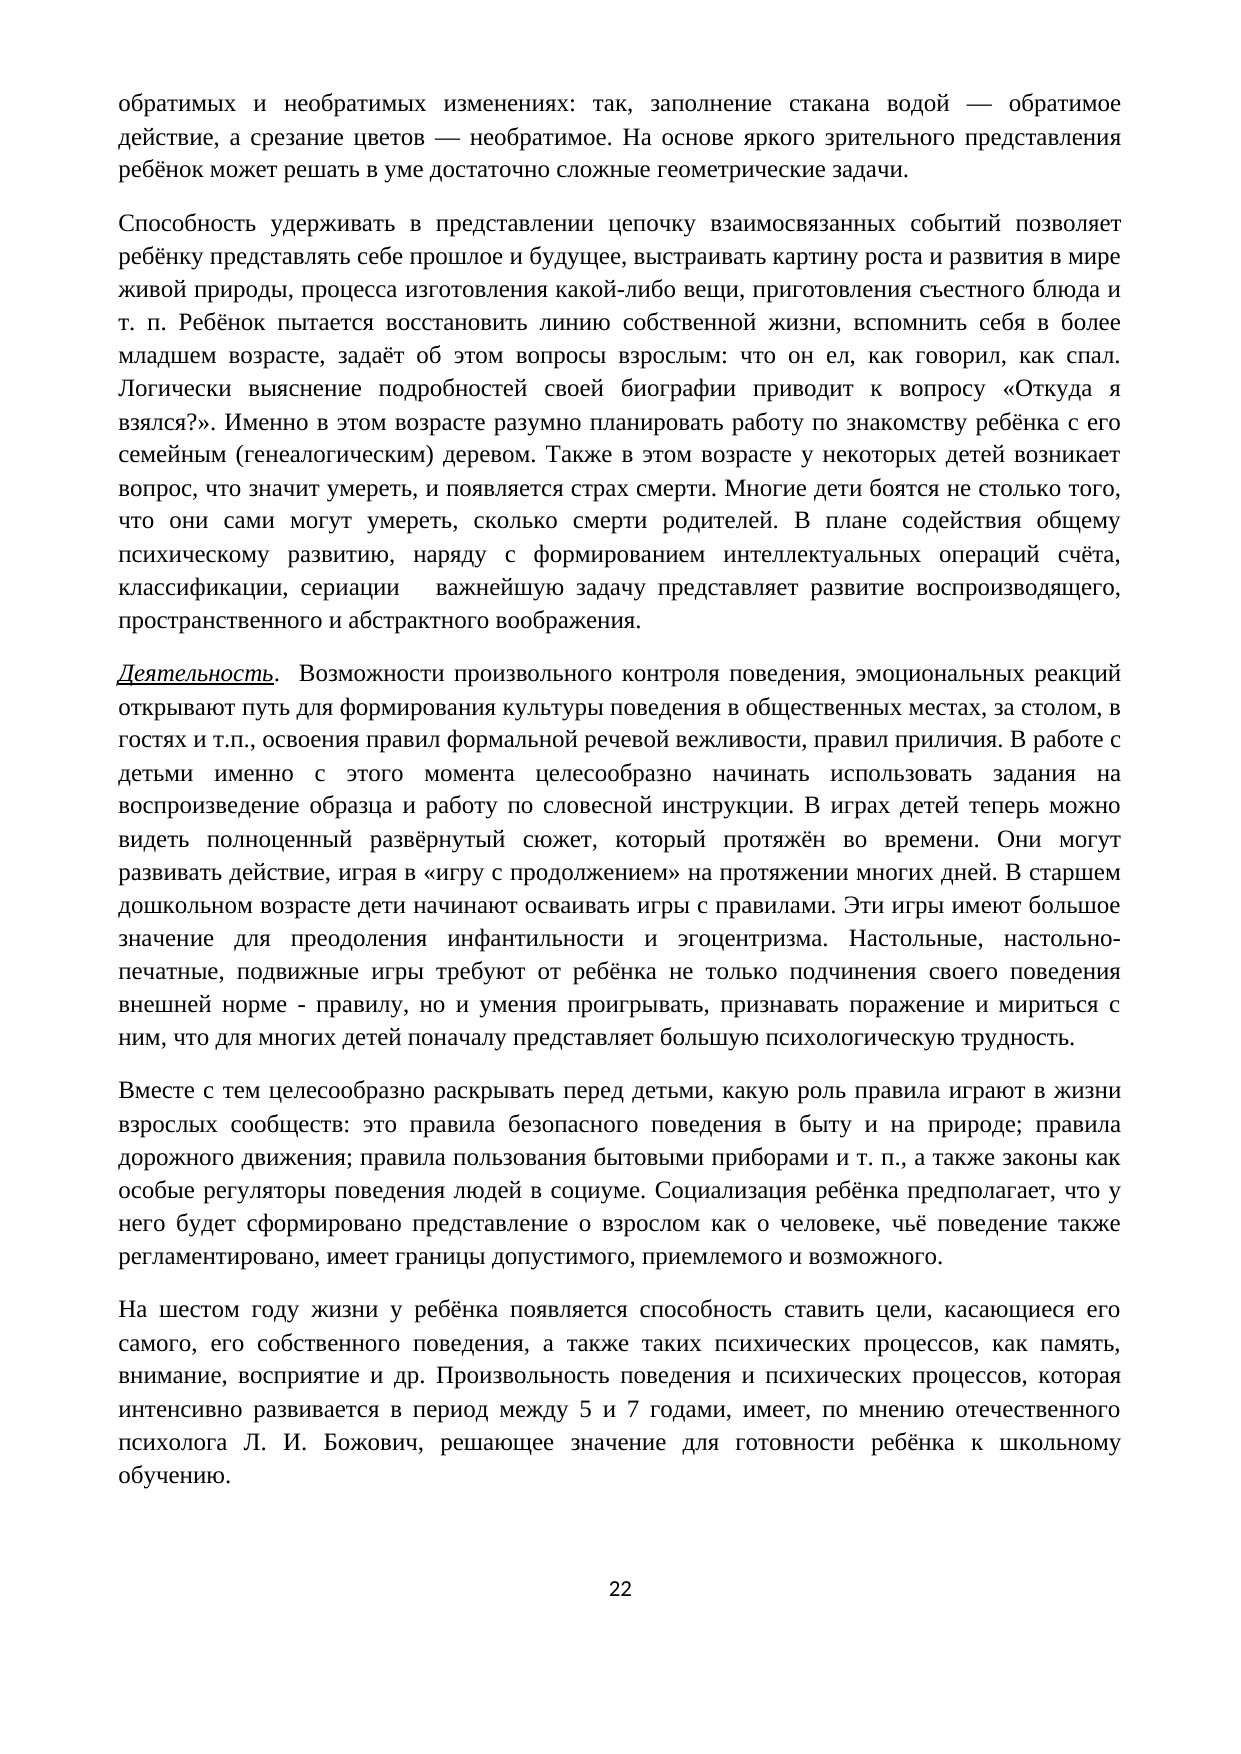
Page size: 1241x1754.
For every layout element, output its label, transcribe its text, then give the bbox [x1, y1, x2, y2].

text Способность удерживать в представлении цепочку взаимосвязанных событий позволяет ребёнку представлять себе прошлое и будущее, выстраивать картину роста и развития в мире живой природы, процесса изготовления какой-либо вещи, приготовления съестного блюда и т. п. Ребёнок пытается восстановить линию собственной жизни, вспомнить себя в более младшем возрасте, задаёт об этом вопросы взрослым: что он ел, как говорил, как спал. Логически выяснение подробностей своей биографии приводит к вопросу «Откуда я взялся?». Именно в этом возрасте разумно планировать работу по знакомству ребёнка с его семейным (генеалогическим) деревом. Также в этом возрасте у некоторых детей возникает вопрос, что значит умереть, и появляется страх смерти. Многие дети боятся не столько того, что они сами могут умереть, сколько смерти родителей. В плане содействия общему психическому развитию, наряду с формированием интеллектуальных операций счёта, классификации, сериации важнейшую задачу представляет развитие воспроизводящего, пространственного и абстрактного воображения. [118, 208, 1122, 633]
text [118, 88, 1122, 183]
text Вместе с тем целесообразно раскрывать перед детьми, какую роль правила играют в жизни взрослых сообществ: это правила безопасного поведения в быту и на природе; правила дорожного движения; правила пользования бытовыми приборами и т. п., а также законы как особые регуляторы поведения людей в социуме. Социализация ребёнка предполагает, что у него будет сформировано представление о взрослом как о человеке, чьё поведение также регламентировано, имеет границы допустимого, приемлемого и возможного. [118, 1076, 1122, 1269]
text На шестом году жизни у ребёнка появляется способность ставить цели, касающиеся его самого, его собственного поведения, а также таких психических процессов, как память, внимание, восприятие и др. Произвольность поведения и психических процессов, которая интенсивно развивается в период между 5 и 7 годами, имеет, по мнению отечественного психолога Л. И. Божович, решающее значение для готовности ребёнка к школьному обучению. [118, 1294, 1122, 1488]
text Деятельность. Возможности произвольного контроля поведения, эмоциональных реакций открывают путь для формирования культуры поведения в общественных местах, за столом, в гостях и т.п., освоения правил формальной речевой вежливости, правил приличия. В работе с детьми именно с этого момента целесообразно начинать использовать задания на воспроизведение образца и работу по словесной инструкции. В играх детей теперь можно видеть полноценный развёрнутый сюжет, который протяжён во времени. Они могут развивать действие, играя в «игру с продолжением» на протяжении многих дней. В старшем дошкольном возрасте дети начинают осваивать игры с правилами. Эти игры имеют большое значение для преодоления инфантильности и эгоцентризма. Настольные, настольно-печатные, подвижные игры требуют от ребёнка не только подчинения своего поведения внешней норме - правилу, но и умения проигрывать, признавать поражение и мириться с ним, что для многих детей поначалу представляет большую психологическую трудность. [118, 658, 1122, 1051]
